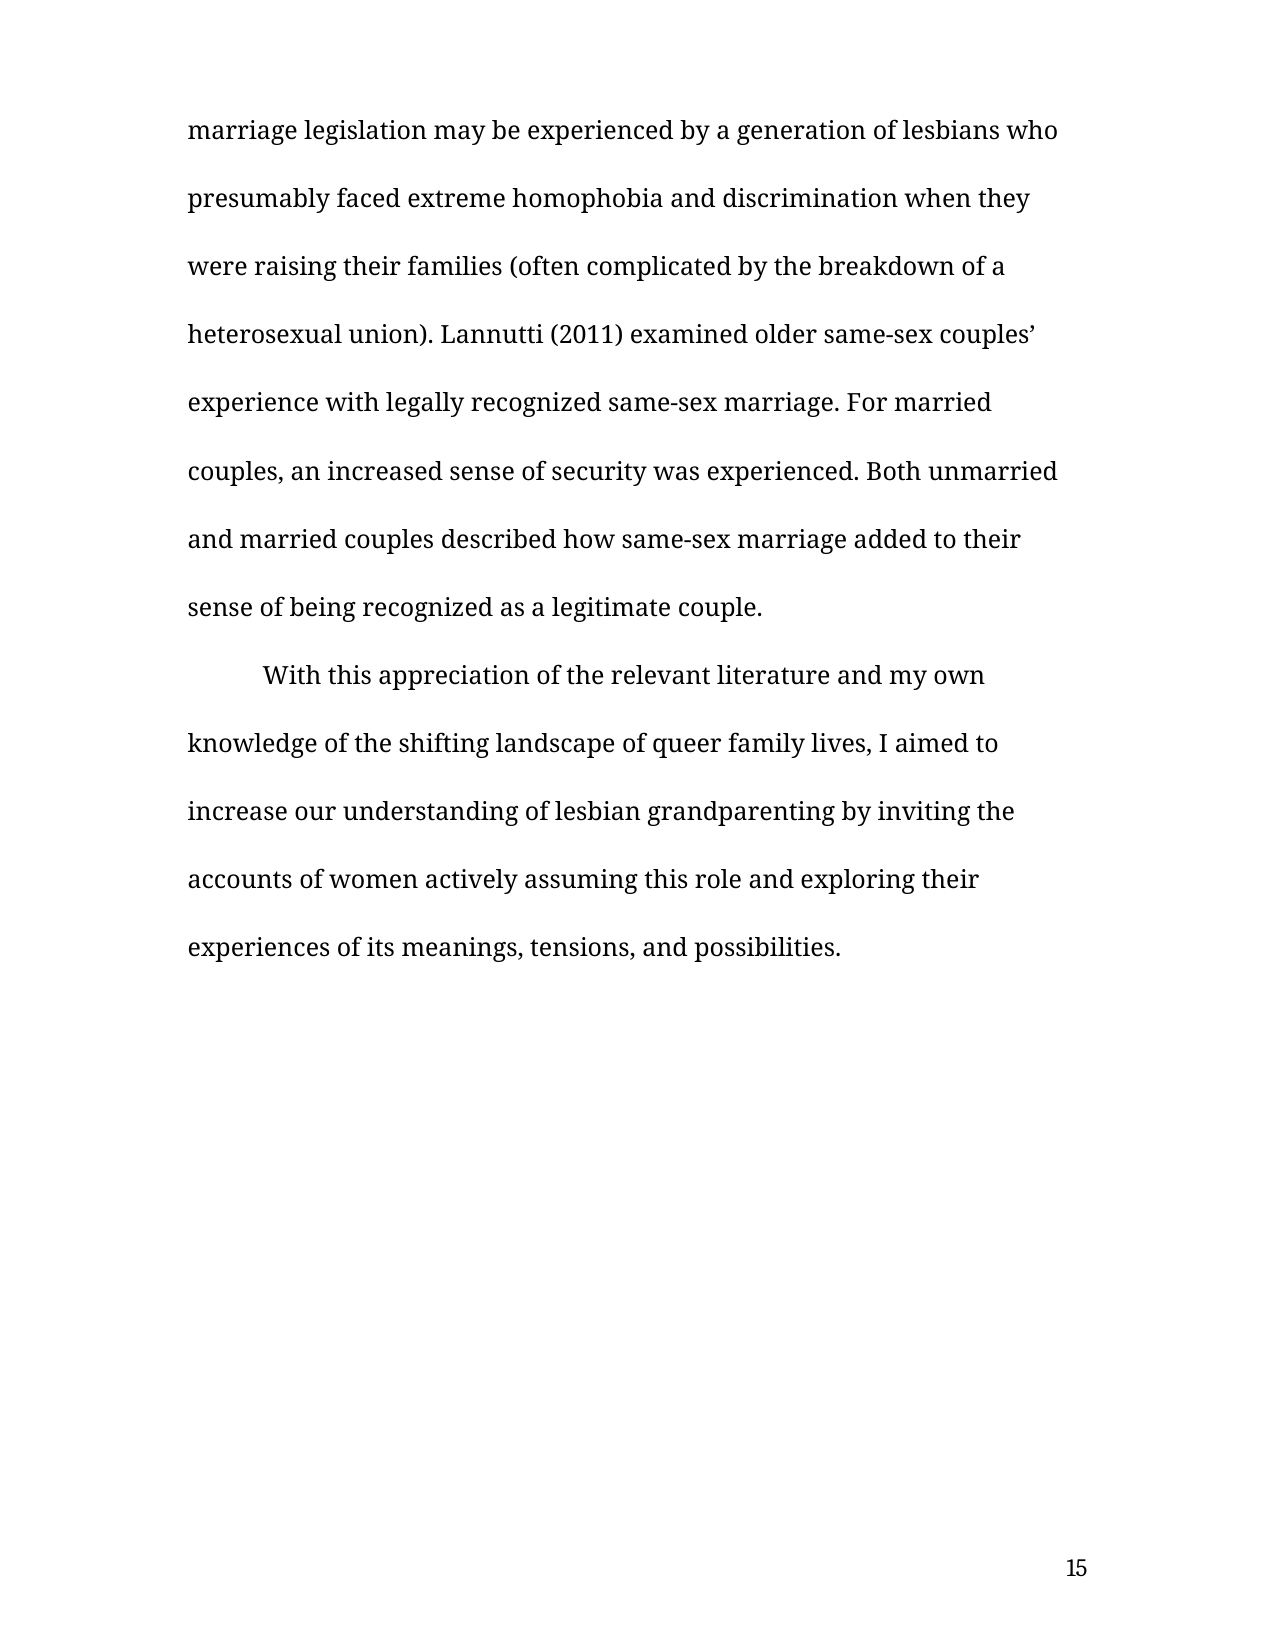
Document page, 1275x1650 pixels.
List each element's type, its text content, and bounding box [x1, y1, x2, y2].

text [187, 112, 1087, 623]
text With this appreciation of the relevant literature and my own knowledge of the shifting landscape of queer family lives, I aimed to increase our understanding of lesbian grandparenting by inviting the accounts of women actively assuming this role and exploring their experiences of its meanings, tensions, and possibilities. [187, 657, 1087, 964]
